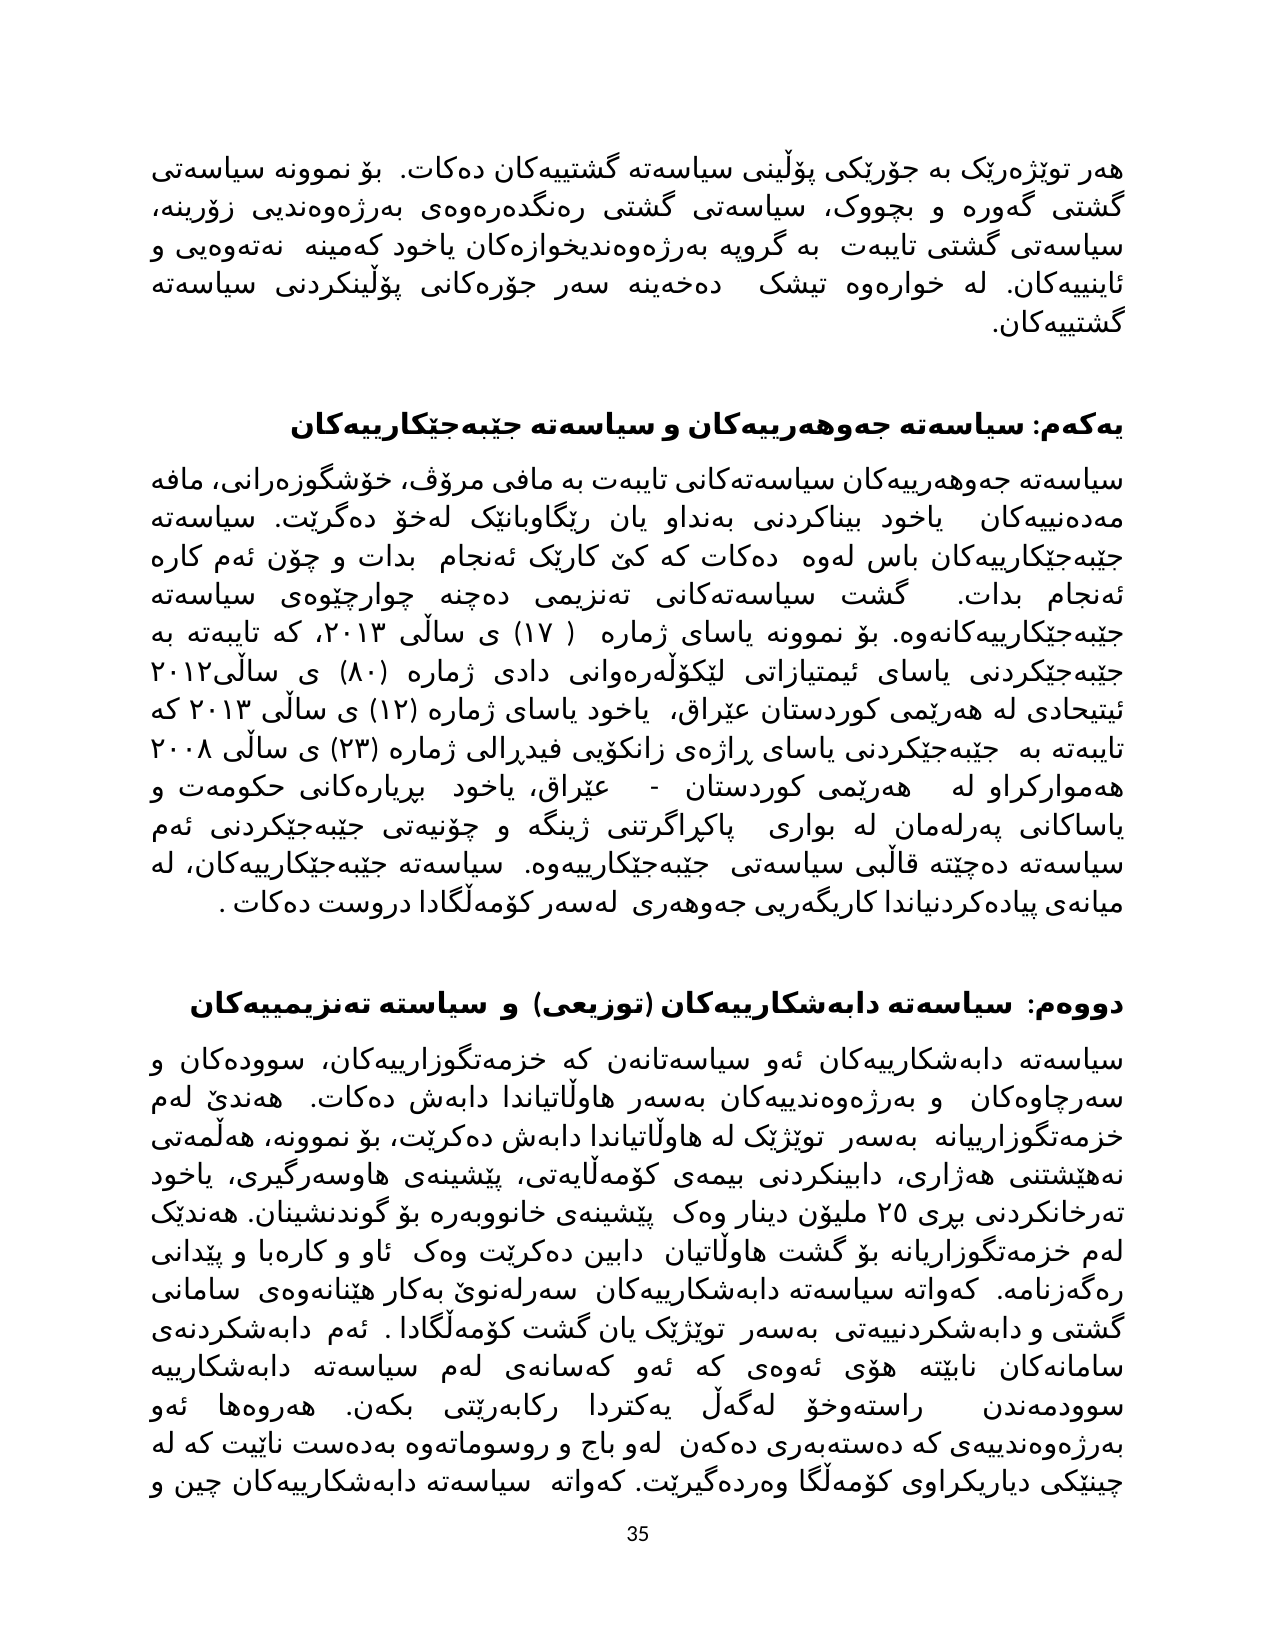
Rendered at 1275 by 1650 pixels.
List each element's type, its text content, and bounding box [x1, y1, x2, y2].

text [150, 1041, 1125, 1499]
text یەکەم: سیاسەتە جەوهەرییەکان و سیاسەتە جێبەجێکارییەکان [150, 406, 1125, 441]
text هەر توێژەرێک بە جۆرێکی پۆڵینی سیاسەتە گشتییەکان دەکات. بۆ نموونە سیاسەتی گشتی گەورە و بچووک، سیاسەتی گشتی رەنگدەرەوەی بەرژەوەندیی زۆرینە، سیاسەتی گشتی تایبەت بە گروپە بەرژەوەندیخوازەکان یاخود کەمینە نەتەوەیی و ئاینییەکان. لە خوارەوە تیشک دەخەینە سەر جۆرەکانی پۆڵینکردنی سیاسەتە گشتییەکان. [150, 150, 1125, 339]
text دووەم: سیاسەتە دابەشکارییەکان (توزیعی) و سیاستە تەنزیمییەکان [150, 986, 1125, 1021]
text سیاسەتە جەوهەرییەکان سیاسەتەکانی تایبەت بە مافی مرۆڤ، خۆشگوزەرانی، مافە مەدەنییەکان یاخود بیناکردنی بەنداو یان رێگاوبانێک لەخۆ دەگرێت. سیاسەتە جێبەجێکارییەکان باس لەوە دەکات کە کێ کارێک ئەنجام بدات و چۆن ئەم کارە ئەنجام بدات. گشت سیاسەتەکانی تەنزیمی دەچنە چوارچێوەی سیاسەتە جێبەجێکارییەکانەوە. بۆ نموونە یاسای ژمارە ( ١٧) ی ساڵی ٢٠١٣، کە تایبەتە بە جێبەجێكردنى یاساى ئیمتیازاتى لێكۆڵەرەوانی دادى ژمارە (٨٠) ی ساڵی٢٠١٢ ئیتیحادی لە هەرێمی کوردستان عێراق، یاخود یاسای ژمارە (١٢) ی ساڵی ٢٠١٣ کە تایبەتە بە جێبەجێكردنى یاساى ڕاژەى زانكۆیی فیدڕالى ژمارە (٢٣) ی ساڵی ٢٠٠٨ هەموارکراو له هەرێمى كوردستان - عێراق، یاخود بڕیارەکانی حکومەت و یاساکانی پەرلەمان لە بواری پاکڕاگرتنی ژینگە و چۆنیەتی جێبەجێکردنی ئەم سیاسەتە دەچێتە قاڵبی سیاسەتی جێبەجێکارییەوە. سیاسەتە جێبەجێکارییەکان، لە میانەی پیادەکردنیاندا کاریگەریی جەوهەری لەسەر کۆمەڵگادا دروست دەکات . [150, 461, 1125, 919]
